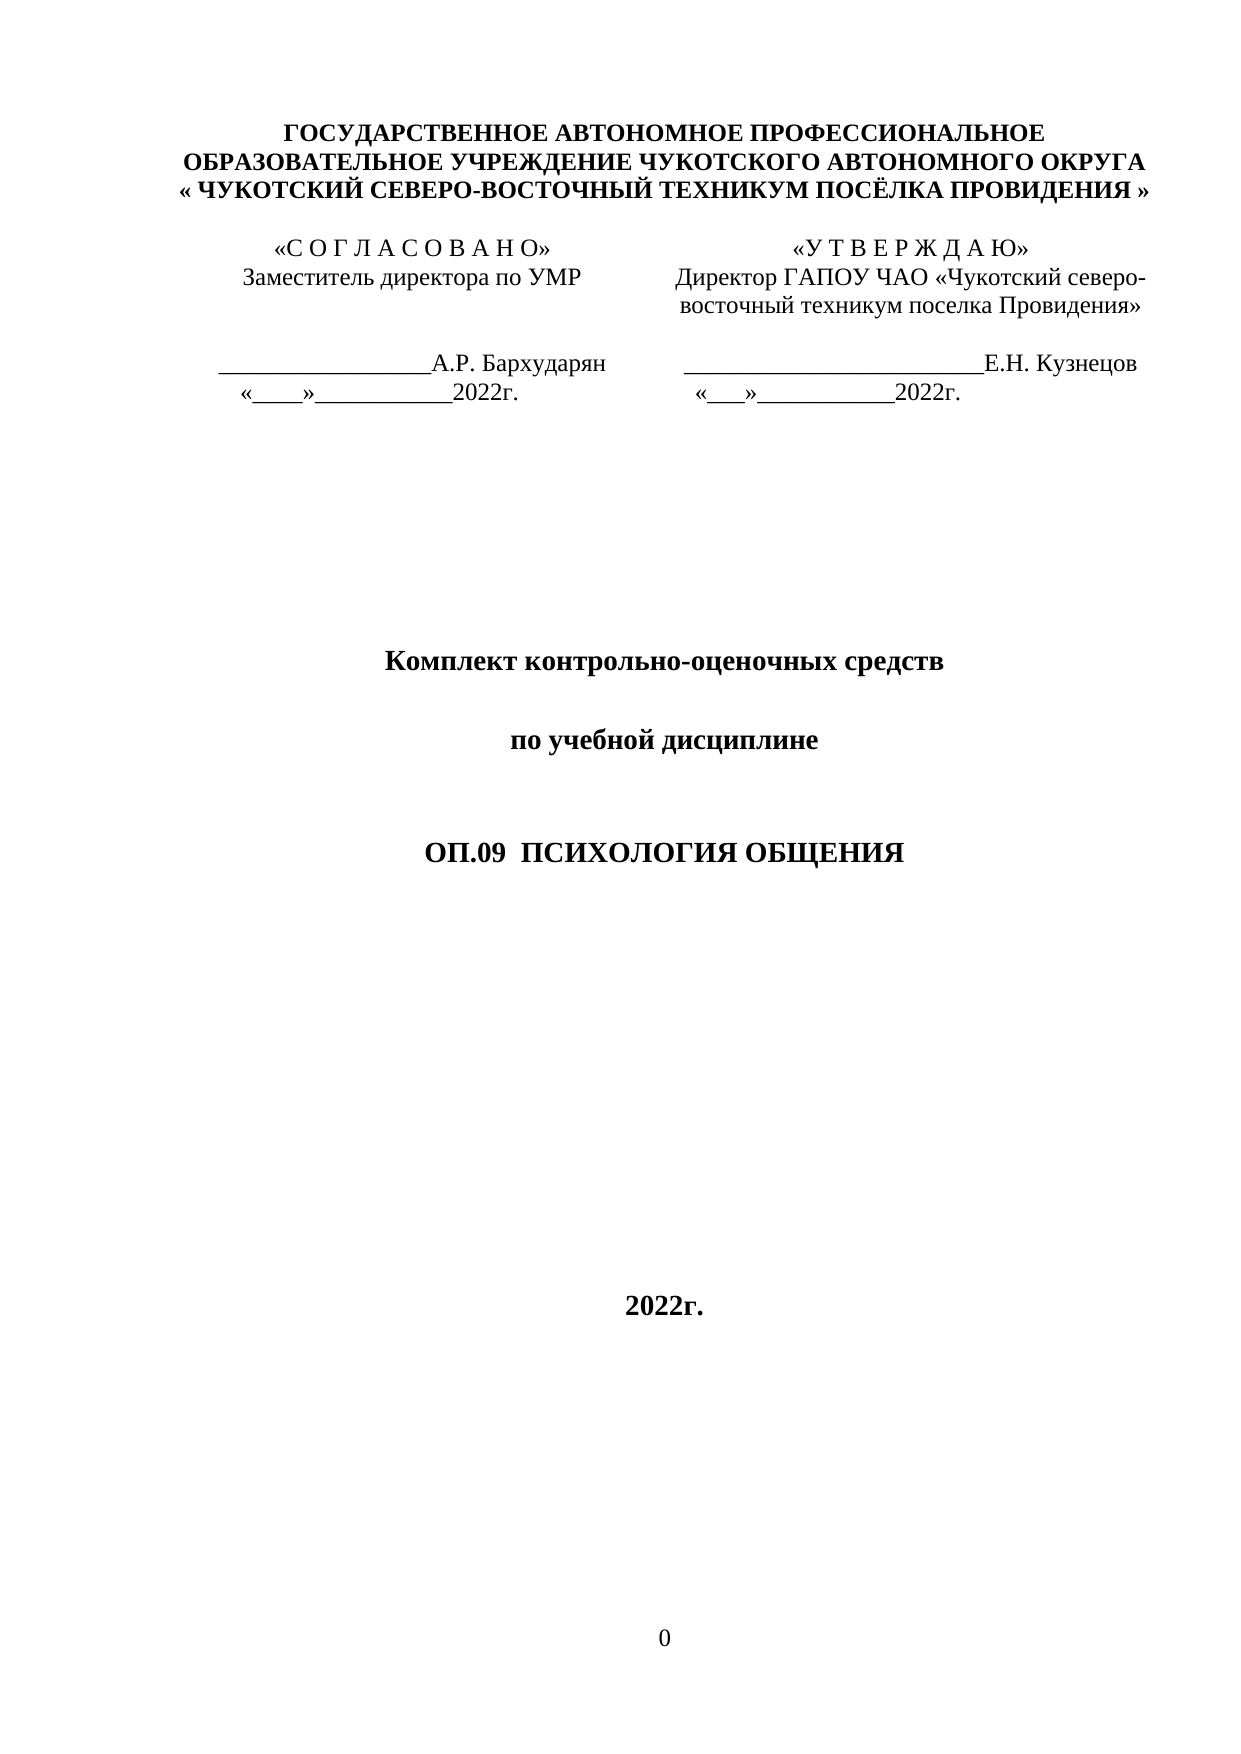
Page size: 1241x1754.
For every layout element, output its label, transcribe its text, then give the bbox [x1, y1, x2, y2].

text Комплект контрольно-оценочных средств [177, 643, 1152, 676]
table_header «У Т В Е Р Ж Д А Ю» Директор ГАПОУ ЧАО «Чукотский северо-восточный техникум поселка Провидения» ________________________Е.Н. Кузнецов «___»___________2022г. [658, 233, 1163, 492]
table_header «С О Г Л А С О В А Н О» Заместитель директора по УМР _________________А.Р. Бархударян «____»___________2022г. [166, 233, 658, 492]
text ОП.09 Психология общения [177, 835, 1152, 869]
text « ЧУКОТСКИЙ СЕВЕРО-ВОСТОЧНЫЙ ТЕХНИКУМ ПОСЁЛКА ПРОВИДЕНИЯ » [177, 176, 1152, 204]
text по учебной дисциплине [177, 722, 1152, 756]
text ГОСУДАРСТВЕННОЕ АВТОНОМНОЕ ПРОФЕССИОНАЛЬНОЕ ОБРАЗОВАТЕЛЬНОЕ УЧРЕЖДЕНИЕ ЧУКОТСКОГО АВТОНОМНОГО ОКРУГА [177, 118, 1152, 176]
text 2022г. [177, 1288, 1152, 1322]
